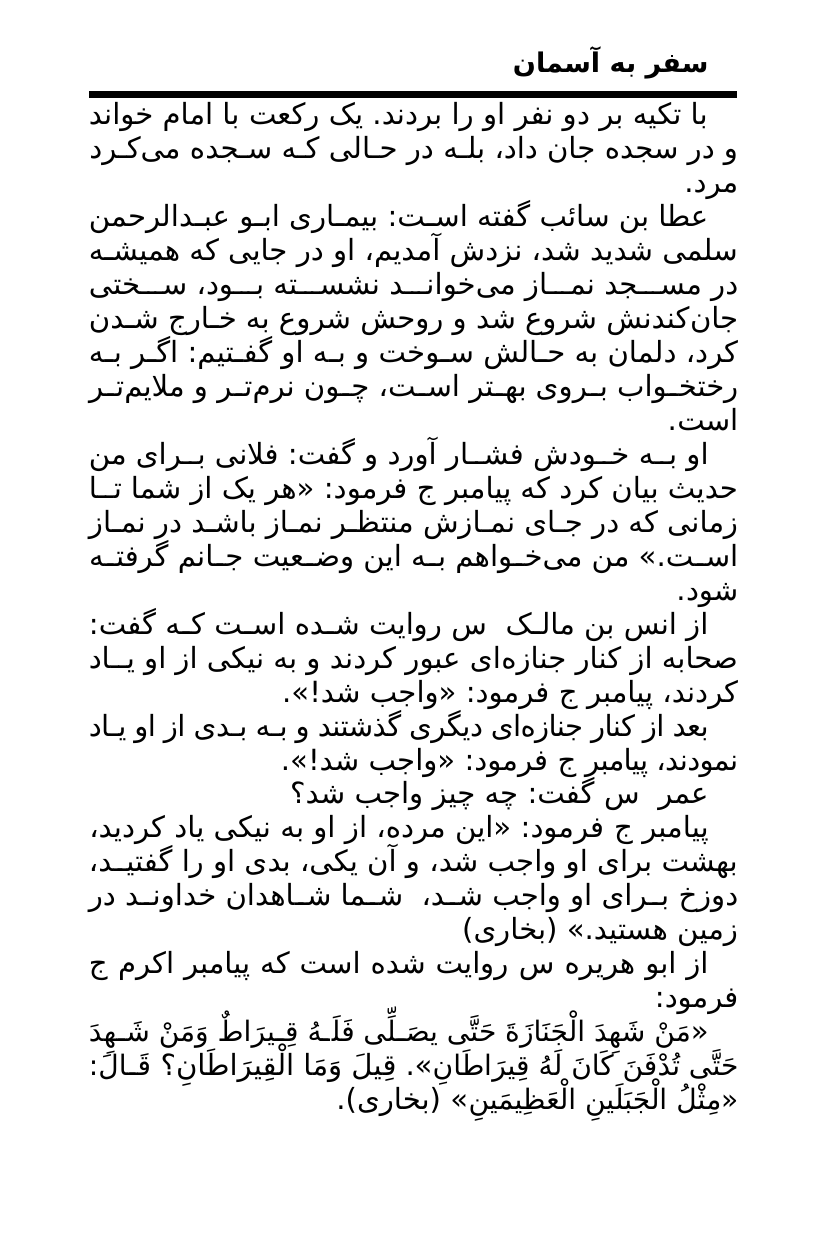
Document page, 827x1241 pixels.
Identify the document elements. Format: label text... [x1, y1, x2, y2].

text عمر س گفت: چه چیز واجب شد؟ [89, 777, 738, 811]
text بعد از کنار جنازه‌ای دیگری گذشتند و به بدی از او یاد نمودند، پیامبر ج فرمود: «واجب شد!». [89, 709, 738, 777]
text با تکیه بر دو نفر او را بردند. یک رکعت با امام خواند و در سجده جان داد، بله در حالی که سجده می‌کرد مرد. [89, 98, 738, 199]
text از انس بن مالک س روایت شده است که گفت: صحابه از کنار جنازه‌ای عبور کردند و به نیکی از او یاد کردند، پیامبر ج فرمود: «واجب شد!». [89, 607, 738, 709]
text از ابو هریره س روایت شده است که پیامبر اکرم ج فرمود: [89, 947, 738, 1014]
text عطا بن سائب گفته است: بیماری ابو عبدالرحمن سلمی شدید شد، نزدش آمدیم، او در جایی که همیشه در مسجد نماز می‌خواند نشسته بود، سختی جان‌کندنش شروع شد و روحش شروع به خارج شدن کرد، دلمان به حالش سوخت و به او گفتیم: اگر به رختخواب بروی بهتر است، چون نرم‌تر و ملایم‌تر است. [89, 199, 738, 437]
text پیامبر ج فرمود: «این مرده، از او به نیکی یاد کردید، بهشت برای او واجب شد، و آن یکی، بدی او را گفتید، دوزخ برای او واجب شد، شما شاهدان خداوند در زمین هستید.» (بخاری) [89, 811, 738, 947]
text او به خودش فشار آورد و گفت: فلانی برای من حدیث بیان کرد که پیامبر ج فرمود: «هر یک از شما تا زمانی که در جای نمازش منتظر نماز باشد در نماز است.» من می‌خواهم به این وضعیت جانم گرفته شود. [89, 437, 738, 607]
text «مَنْ شَهِدَ الْجَنَازَةَ حَتَّى یصَلِّی فَلَهُ قِیرَاطٌ وَمَنْ شَهِدَ حَتَّى تُدْفَنَ كَانَ لَهُ قِیرَاطَانِ». قِیلَ وَمَا الْقِیرَاطَانِ؟ قَالَ: «مِثْلُ الْجَبَلَینِ الْعَظِیمَینِ» (بخاری). [89, 1014, 738, 1116]
